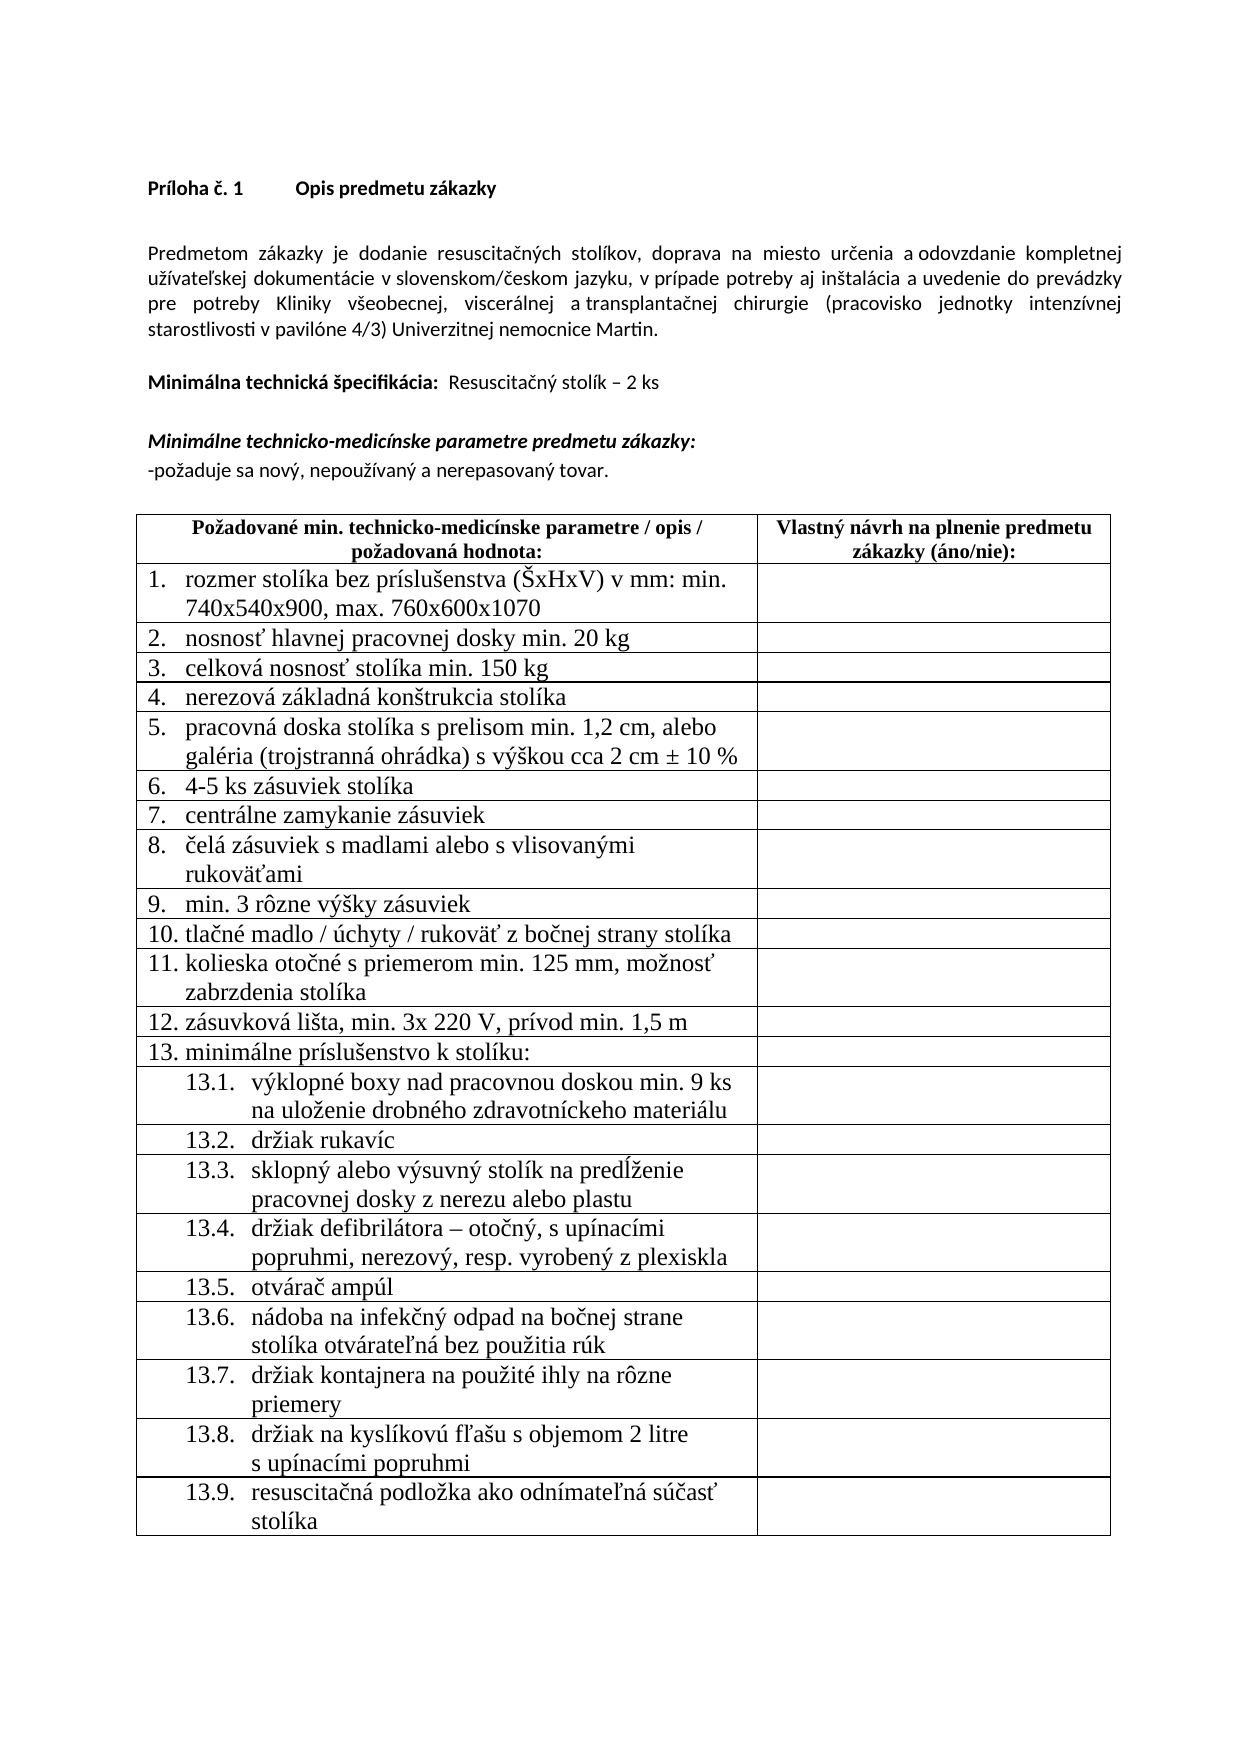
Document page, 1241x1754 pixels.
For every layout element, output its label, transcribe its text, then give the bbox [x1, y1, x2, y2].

table_cell tlačné madlo / úchyty / rukoväť z bočnej strany stolíka [137, 919, 757, 947]
table_cell minimálne príslušenstvo k stolíku: [137, 1037, 757, 1066]
table_cell resuscitačná podložka ako odnímateľná súčasť stolíka [137, 1478, 757, 1535]
table_cell [758, 712, 1110, 770]
table_cell nerezová základná konštrukcia stolíka [137, 683, 757, 711]
table_cell držiak kontajnera na použité ihly na rôzne priemery [137, 1360, 757, 1418]
table_cell [758, 1419, 1110, 1476]
table_cell min. 3 rôzne výšky zásuviek [137, 889, 757, 918]
table_cell čelá zásuviek s madlami alebo s vlisovanými rukoväťami [137, 830, 757, 888]
table_cell [758, 1302, 1110, 1359]
table_cell [758, 1360, 1110, 1418]
table_cell [758, 1214, 1110, 1271]
table_cell [758, 919, 1110, 947]
table_cell [758, 623, 1110, 652]
table_cell sklopný alebo výsuvný stolík na predĺženie pracovnej dosky z nerezu alebo plastu [137, 1155, 757, 1212]
table_cell držiak defibrilátora – otočný, s upínacími popruhmi, nerezový, resp. vyrobený z plexiskla [137, 1214, 757, 1271]
table_cell [758, 653, 1110, 681]
text Minimálne technicko-medicínske parametre predmetu zákazky: [148, 428, 1122, 453]
text Minimálna technická špecifikácia: Resuscitačný stolík – 2 ks [148, 369, 1122, 395]
table_cell celková nosnosť stolíka min. 150 kg [137, 653, 757, 681]
text Predmetom zákazky je dodanie resuscitačných stolíkov, doprava na miesto určenia a odovzdanie kompletnej užívateľskej dokumentácie v slovenskom/českom jazyku, v prípade potreby aj inštalácia a uvedenie do prevádzky pre potreby Kliniky všeobecnej, viscerálnej a transplantačnej chirurgie (pracovisko jednotky intenzívnej starostlivosti v pavilóne 4/3) Univerzitnej nemocnice Martin. [148, 240, 1122, 341]
table_cell držiak na kyslíkovú fľašu s objemom 2 litre s upínacími popruhmi [137, 1419, 757, 1476]
table_cell centrálne zamykanie zásuviek [137, 801, 757, 829]
table_cell [758, 801, 1110, 829]
table_cell [758, 1478, 1110, 1535]
table_cell rozmer stolíka bez príslušenstva (ŠxHxV) v mm: min. 740x540x900, max. 760x600x1070 [137, 564, 757, 622]
table_cell [758, 1125, 1110, 1154]
table_cell [758, 564, 1110, 622]
table_cell [758, 1037, 1110, 1066]
table_cell 4-5 ks zásuviek stolíka [137, 771, 757, 799]
table_cell [758, 1067, 1110, 1124]
table_cell [758, 830, 1110, 888]
table_cell [758, 771, 1110, 799]
table_cell [758, 683, 1110, 711]
table_cell [758, 889, 1110, 918]
table_cell nádoba na infekčný odpad na bočnej strane stolíka otvárateľná bez použitia rúk [137, 1302, 757, 1359]
table_cell výklopné boxy nad pracovnou doskou min. 9 ks na uloženie drobného zdravotníckeho materiálu [137, 1067, 757, 1124]
table_cell nosnosť hlavnej pracovnej dosky min. 20 kg [137, 623, 757, 652]
table_cell pracovná doska stolíka s prelisom min. 1,2 cm, alebo galéria (trojstranná ohrádka) s výškou cca 2 cm ± 10 % [137, 712, 757, 770]
table_cell [758, 1007, 1110, 1036]
table_cell [758, 949, 1110, 1006]
table_header Vlastný návrh na plnenie predmetu zákazky (áno/nie): [758, 515, 1110, 563]
table_cell držiak rukavíc [137, 1125, 757, 1154]
table_header Požadované min. technicko-medicínske parametre / opis / požadovaná hodnota: [137, 515, 757, 563]
table_cell [758, 1155, 1110, 1212]
table_cell kolieska otočné s priemerom min. 125 mm, možnosť zabrzdenia stolíka [137, 949, 757, 1006]
table_cell zásuvková lišta, min. 3x 220 V, prívod min. 1,5 m [137, 1007, 757, 1036]
table_cell otvárač ampúl [137, 1272, 757, 1301]
text Príloha č. 1 Opis predmetu zákazky [148, 176, 1122, 201]
text -požaduje sa nový, nepoužívaný a nerepasovaný tovar. [148, 457, 1122, 482]
table_cell [758, 1272, 1110, 1301]
